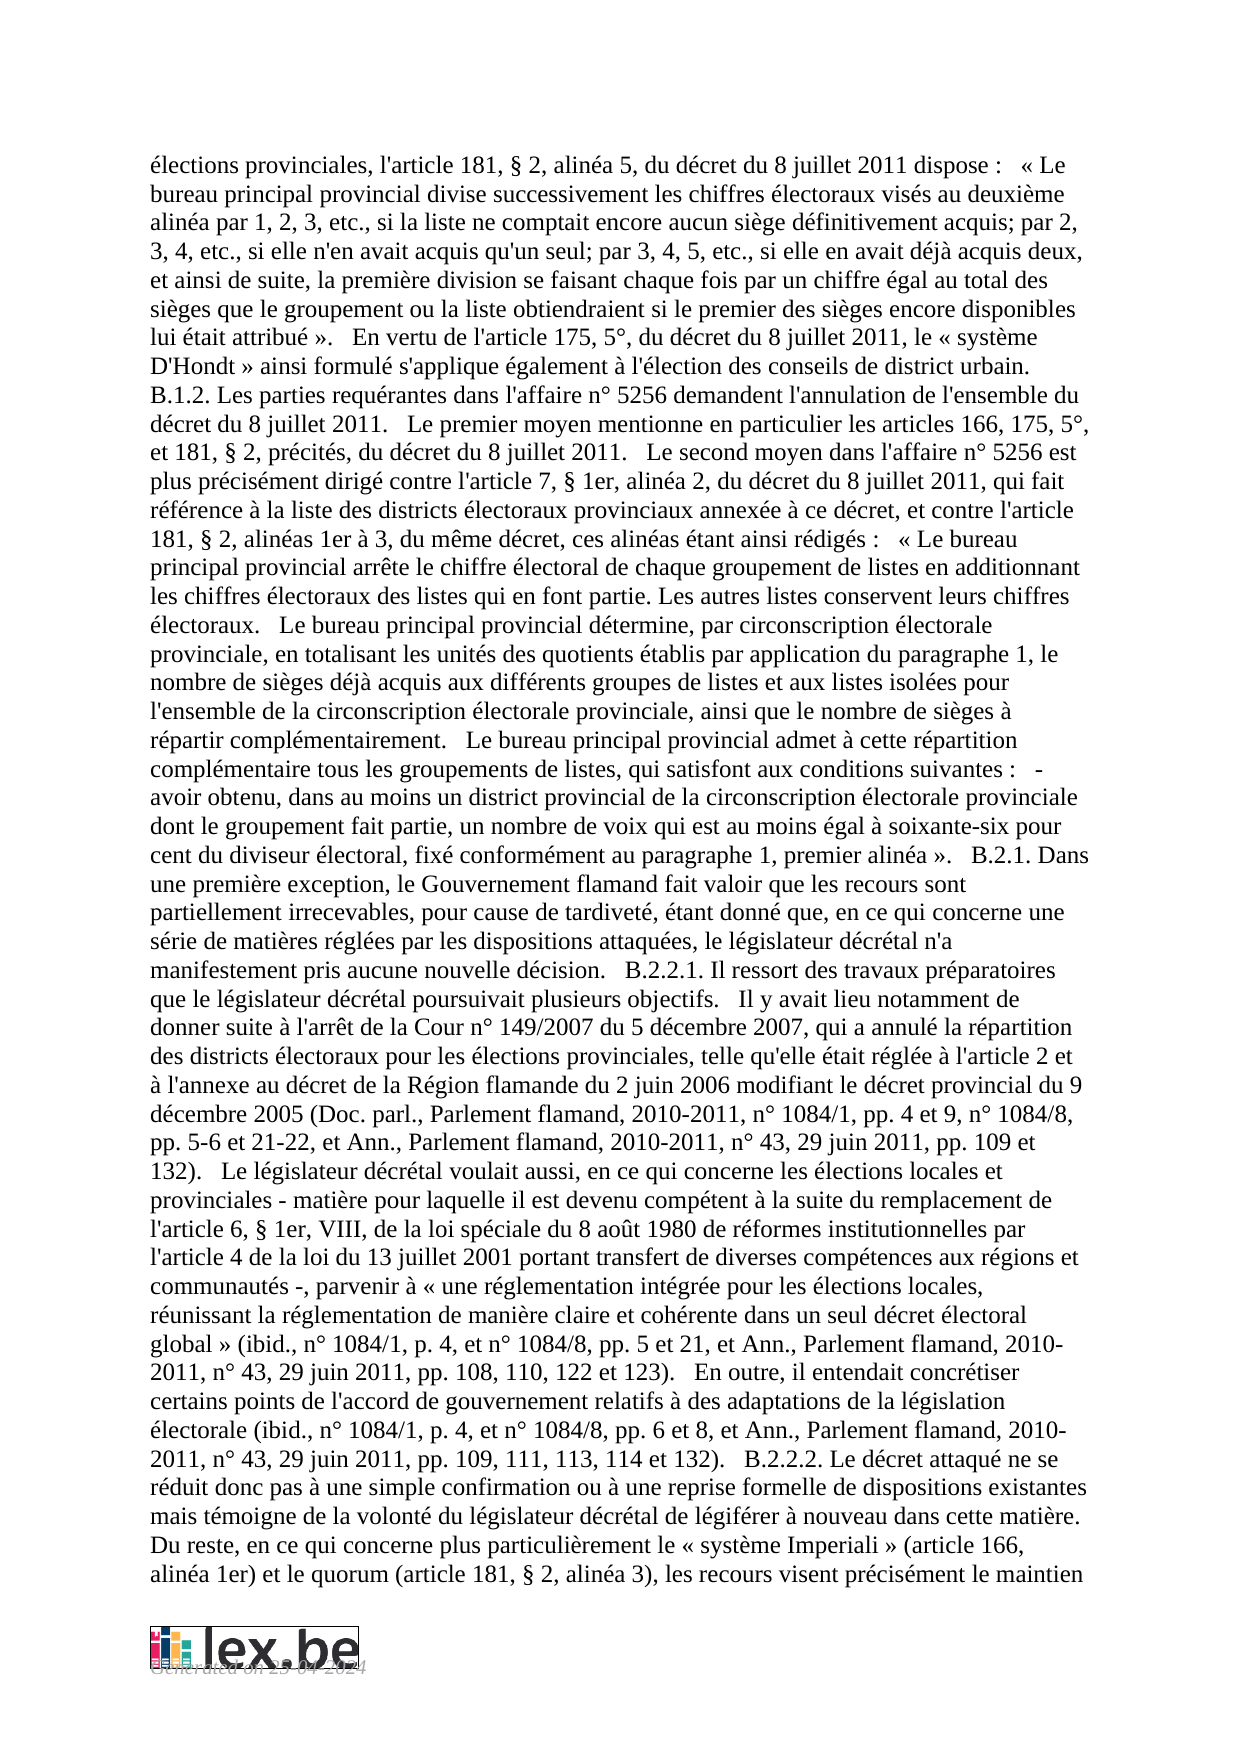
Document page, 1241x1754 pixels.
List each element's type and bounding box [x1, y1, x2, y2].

text [150, 150, 1090, 1587]
picture [151, 1627, 358, 1668]
